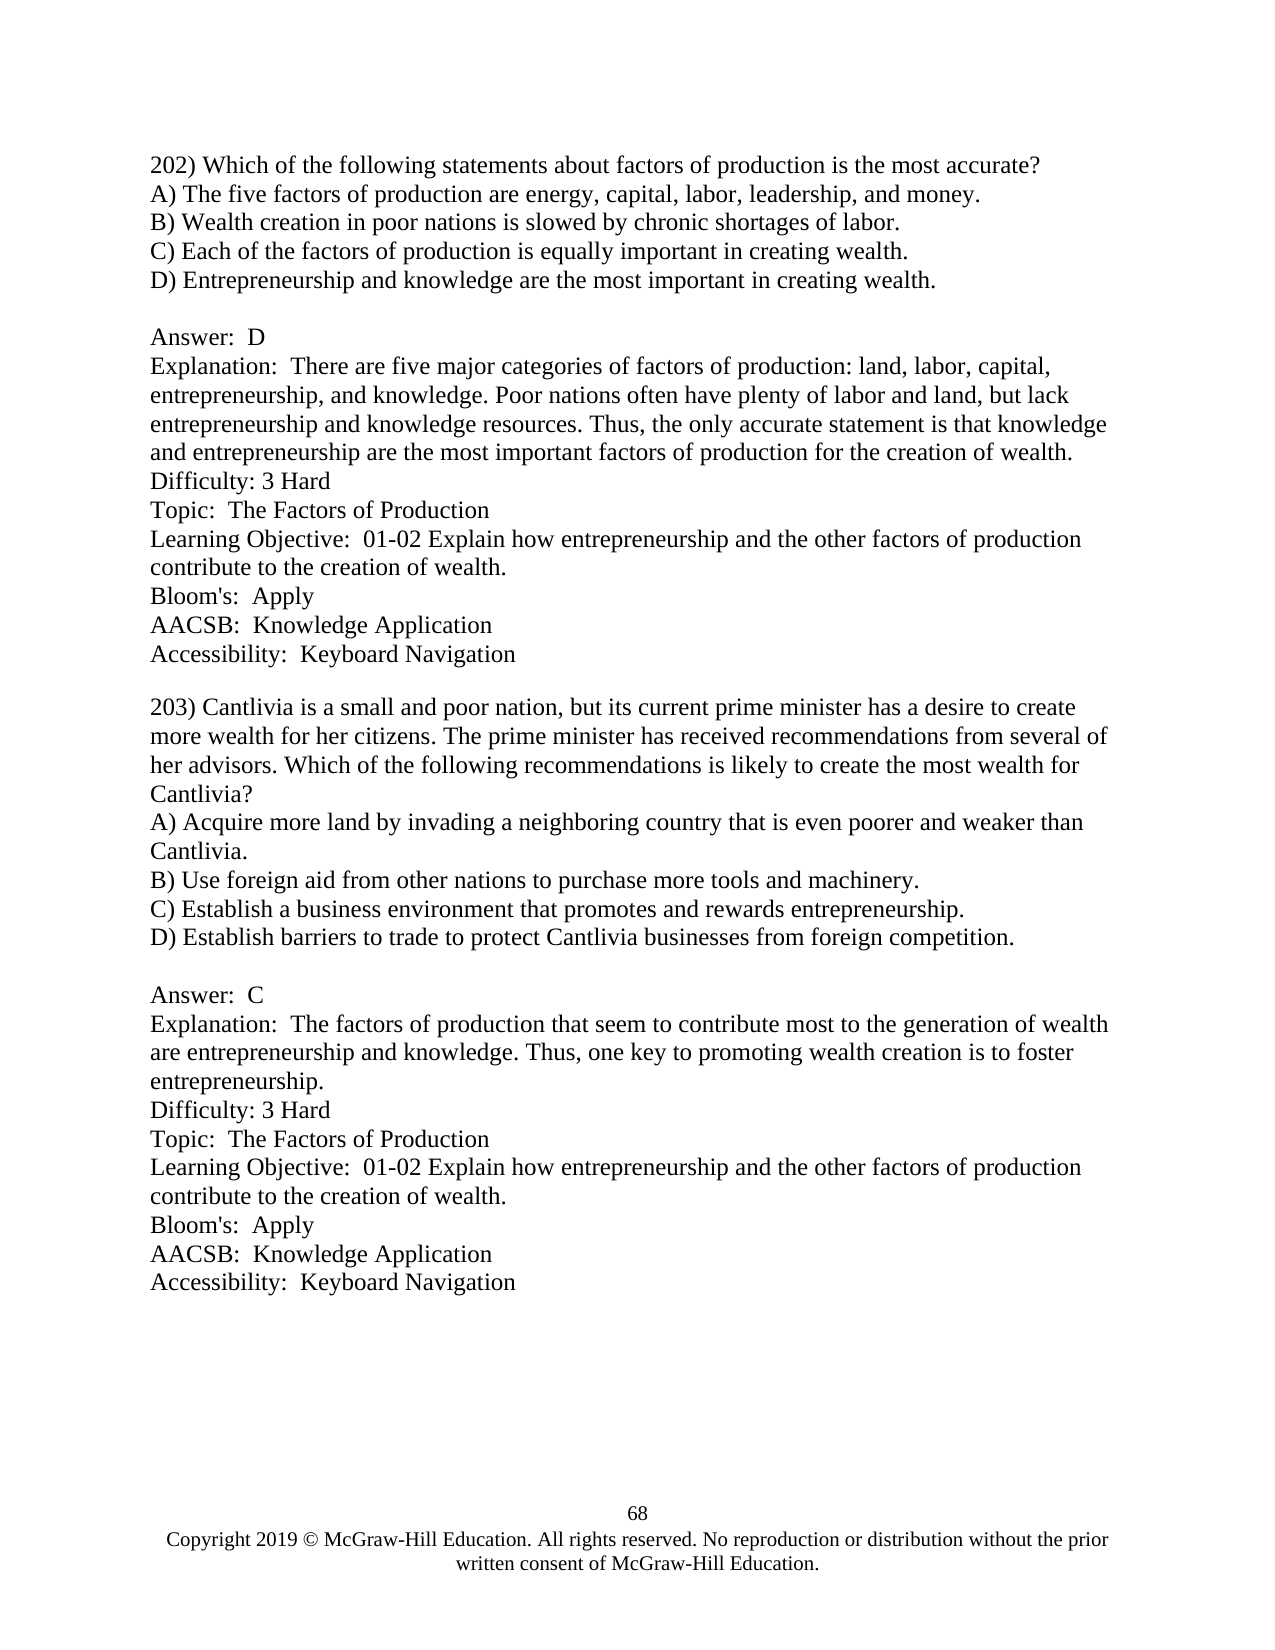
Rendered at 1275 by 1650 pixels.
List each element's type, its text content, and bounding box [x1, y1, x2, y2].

text D) Establish barriers to trade to protect Cantlivia businesses from foreign competition. [150, 922, 1125, 951]
text Difficulty: 3 Hard [150, 1095, 1125, 1124]
text Difficulty: 3 Hard [150, 466, 1125, 495]
text Bloom's: Apply [150, 581, 1125, 610]
text Accessibility: Keyboard Navigation [150, 1267, 1125, 1296]
text Learning Objective: 01-02 Explain how entrepreneurship and the other factors of production contribute to the creation of wealth. [150, 1152, 1125, 1210]
text A) The five factors of production are energy, capital, labor, leadership, and money. [150, 179, 1125, 207]
text C) Establish a business environment that promotes and rewards entrepreneurship. [150, 894, 1125, 922]
text Learning Objective: 01-02 Explain how entrepreneurship and the other factors of production contribute to the creation of wealth. [150, 524, 1125, 581]
text 203) Cantlivia is a small and poor nation, but its current prime minister has a desire to create more wealth for her citizens. The prime minister has received recommendations from several of her advisors. Which of the following recommendations is likely to create the most wealth for Cantlivia? [150, 692, 1125, 807]
text Explanation: There are five major categories of factors of production: land, labor, capital, entrepreneurship, and knowledge. Poor nations often have plenty of labor and land, but lack entrepreneurship and knowledge resources. Thus, the only accurate statement is that knowledge and entrepreneurship are the most important factors of production for the creation of wealth. [150, 351, 1125, 466]
text A) Acquire more land by invading a neighboring country that is even poorer and weaker than Cantlivia. [150, 807, 1125, 865]
text B) Use foreign aid from other nations to purchase more tools and machinery. [150, 865, 1125, 894]
text Explanation: The factors of production that seem to contribute most to the generation of wealth are entrepreneurship and knowledge. Thus, one key to promoting wealth creation is to foster entrepreneurship. [150, 1009, 1125, 1095]
text Topic: The Factors of Production [150, 1124, 1125, 1152]
text AACSB: Knowledge Application [150, 610, 1125, 639]
text Answer: C [150, 980, 1125, 1009]
text B) Wealth creation in poor nations is slowed by chronic shortages of labor. [150, 207, 1125, 236]
text AACSB: Knowledge Application [150, 1239, 1125, 1267]
text Bloom's: Apply [150, 1210, 1125, 1239]
text Topic: The Factors of Production [150, 495, 1125, 524]
text D) Entrepreneurship and knowledge are the most important in creating wealth. [150, 265, 1125, 294]
text Answer: D [150, 322, 1125, 351]
text Accessibility: Keyboard Navigation [150, 639, 1125, 667]
text 202) Which of the following statements about factors of production is the most accurate? [150, 150, 1125, 179]
text C) Each of the factors of production is equally important in creating wealth. [150, 236, 1125, 265]
